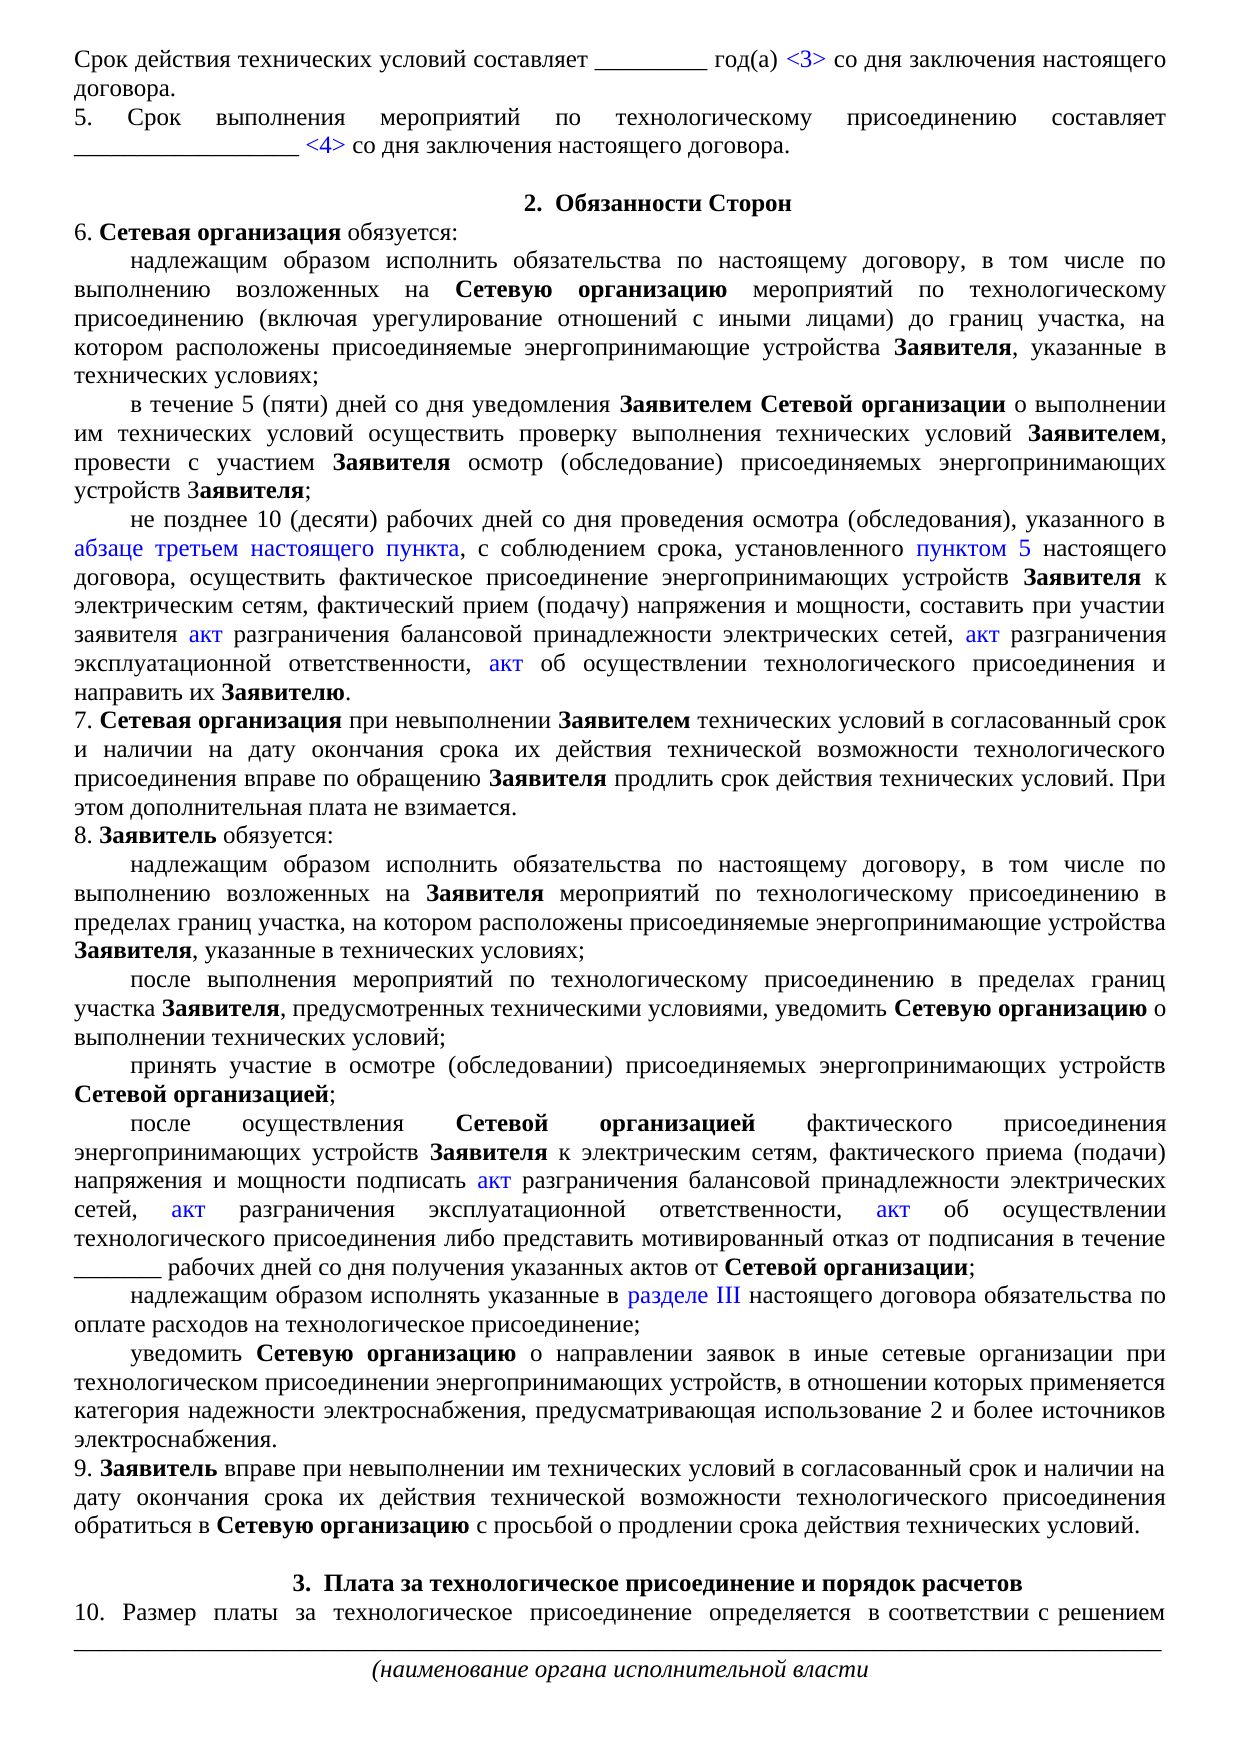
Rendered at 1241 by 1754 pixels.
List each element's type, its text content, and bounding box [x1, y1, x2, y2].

text после выполнения мероприятий по технологическому присоединению в пределах границ участка Заявителя, предусмотренных техническими условиями, уведомить Сетевую организацию о выполнении технических условий; [74, 964, 1167, 1051]
text 8. Заявитель обязуется: [74, 821, 1167, 849]
text 7. Сетевая организация при невыполнении Заявителем технических условий в согласованный срок и наличии на дату окончания срока их действия технической возможности технологического присоединения вправе по обращению Заявителя продлить срок действия технических условий. При этом дополнительная плата не взимается. [74, 706, 1167, 821]
text 6. Сетевая организация обязуется: [74, 217, 1167, 246]
text 9. Заявитель вправе при невыполнении им технических условий в согласованный срок и наличии на дату окончания срока их действия технической возможности технологического присоединения обратиться в Сетевую организацию с просьбой о продлении срока действия технических условий. [74, 1453, 1167, 1539]
text после осуществления Сетевой организацией фактического присоединения энергопринимающих устройств Заявителя к электрическим сетям, фактического приема (подачи) напряжения и мощности подписать акт разграничения балансовой принадлежности электрических сетей, акт разграничения эксплуатационной ответственности, акт об осуществлении технологического присоединения либо представить мотивированный отказ от подписания в течение _______ рабочих дней со дня получения указанных актов от Сетевой организации; [74, 1108, 1167, 1281]
text надлежащим образом исполнить обязательства по настоящему договору, в том числе по выполнению возложенных на Заявителя мероприятий по технологическому присоединению в пределах границ участка, на котором расположены присоединяемые энергопринимающие устройства Заявителя, указанные в технических условиях; [74, 849, 1167, 964]
text принять участие в осмотре (обследовании) присоединяемых энергопринимающих устройств Сетевой организацией; [74, 1051, 1167, 1108]
text уведомить Сетевую организацию о направлении заявок в иные сетевые организации при технологическом присоединении энергопринимающих устройств, в отношении которых применяется категория надежности электроснабжения, предусматривающая использование 2 и более источников электроснабжения. [74, 1338, 1167, 1453]
text 2. Обязанности Сторон [74, 188, 1167, 217]
text надлежащим образом исполнять указанные в разделе III настоящего договора обязательства по оплате расходов на технологическое присоединение; [74, 1281, 1167, 1338]
text не позднее 10 (десяти) рабочих дней со дня проведения осмотра (обследования), указанного в абзаце третьем настоящего пункта, с соблюдением срока, установленного пунктом 5 настоящего договора, осуществить фактическое присоединение энергопринимающих устройств Заявителя к электрическим сетям, фактический прием (подачу) напряжения и мощности, составить при участии заявителя акт разграничения балансовой принадлежности электрических сетей, акт разграничения эксплуатационной ответственности, акт об осуществлении технологического присоединения и направить их Заявителю. [74, 504, 1167, 706]
text 3. Плата за технологическое присоединение и порядок расчетов [74, 1568, 1167, 1597]
text Срок действия технических условий составляет _________ год(а) <3> со дня заключения настоящего договора. [74, 44, 1167, 102]
text надлежащим образом исполнить обязательства по настоящему договору, в том числе по выполнению возложенных на Сетевую организацию мероприятий по технологическому присоединению (включая урегулирование отношений с иными лицами) до границ участка, на котором расположены присоединяемые энергопринимающие устройства Заявителя, указанные в технических условиях; [74, 246, 1167, 389]
text в течение 5 (пяти) дней со дня уведомления Заявителем Сетевой организации о выполнении им технических условий осуществить проверку выполнения технических условий Заявителем, провести с участием Заявителя осмотр (обследование) присоединяемых энергопринимающих устройств Заявителя; [74, 389, 1167, 504]
text 10. Размер платы за технологическое присоединение определяется в соответствии с решением _______________________________________________________________________________________ [74, 1597, 1167, 1654]
text (наименование органа исполнительной власти [74, 1654, 1167, 1683]
text 5. Срок выполнения мероприятий по технологическому присоединению составляет __________________ <4> со дня заключения настоящего договора. [74, 102, 1167, 159]
